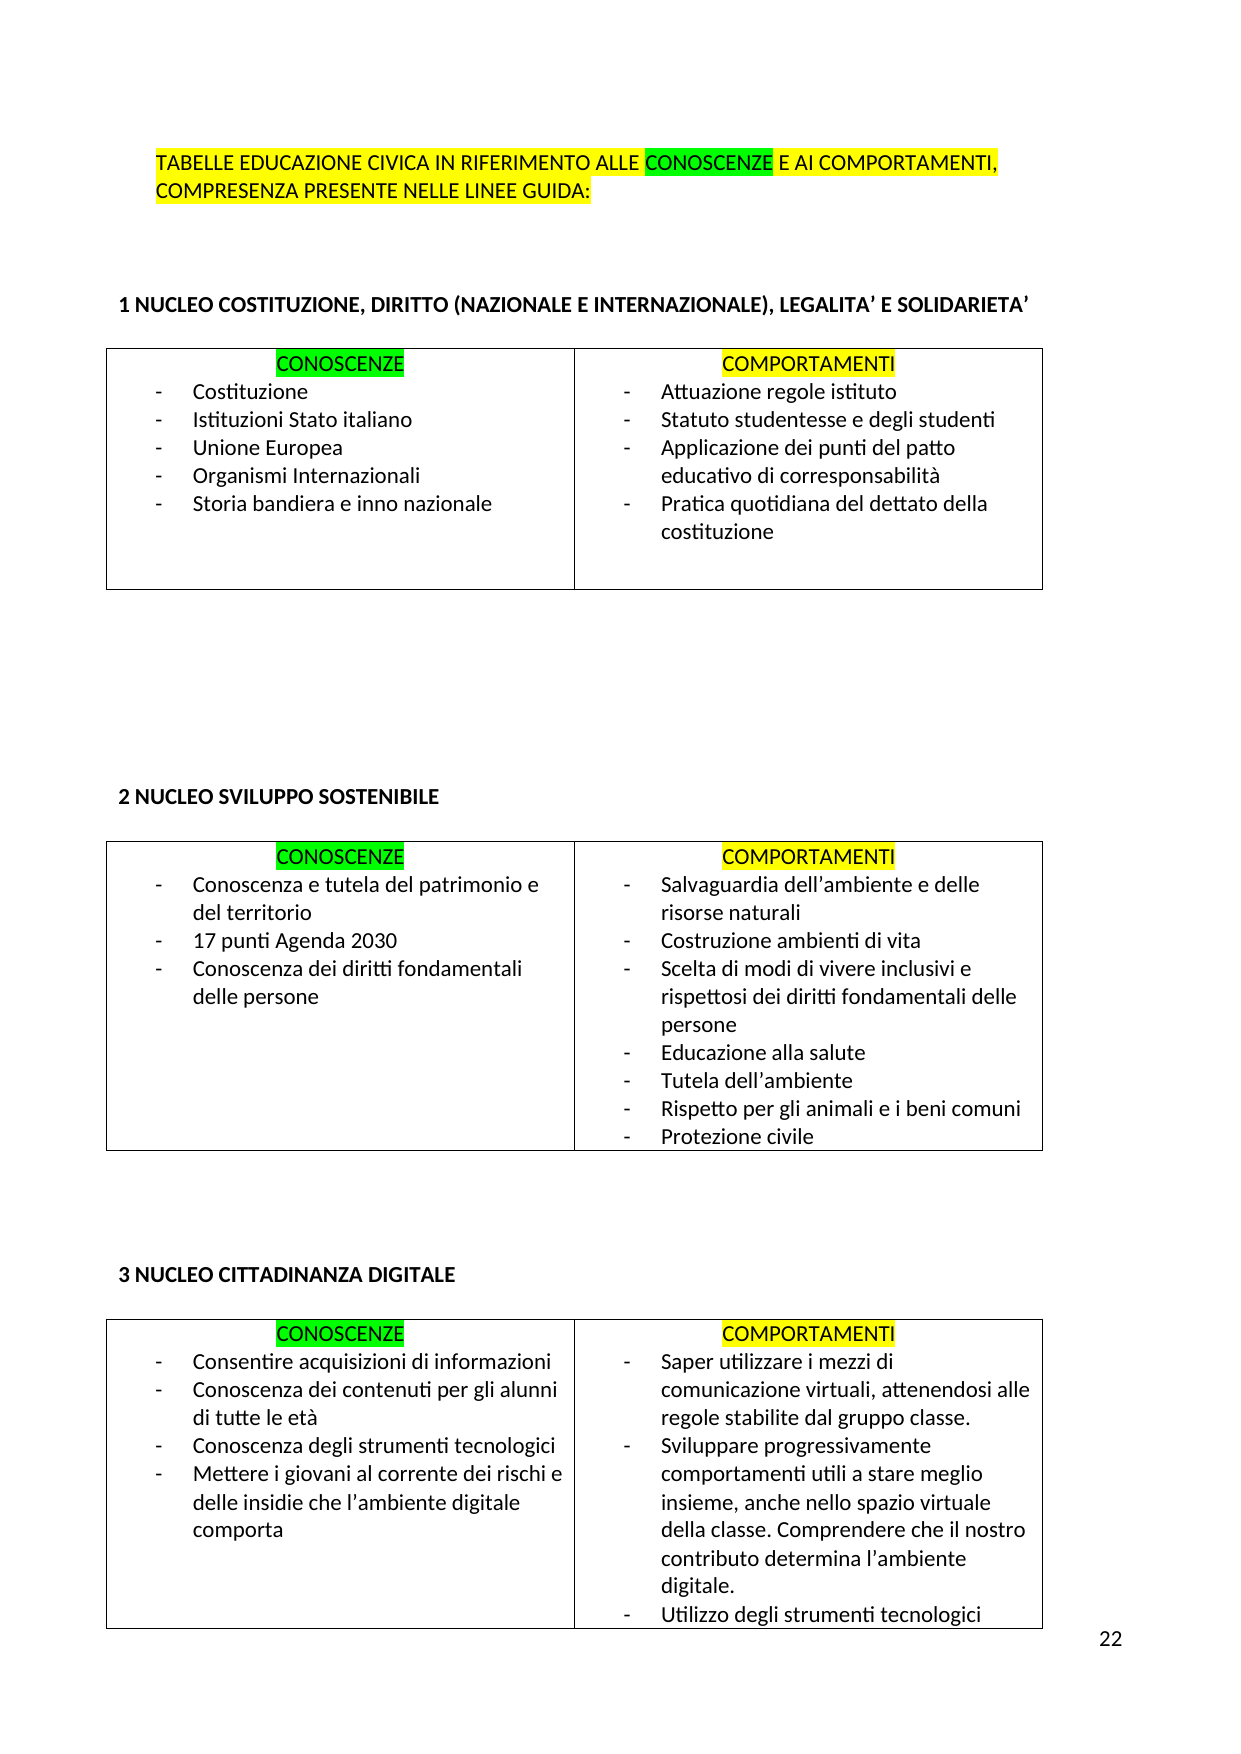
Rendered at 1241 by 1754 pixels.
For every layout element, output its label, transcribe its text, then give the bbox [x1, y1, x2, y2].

text 3 NUCLEO CITTADINANZA DIGITALE [118, 1260, 1122, 1288]
text TABELLE EDUCAZIONE CIVICA IN RIFERIMENTO ALLE CONOSCENZE E AI COMPORTAMENTI, COMPRESENZA PRESENTE NELLE LINEE GUIDA: [591, 148, 1122, 204]
table_header COMPORTAMENTI Saper utilizzare i mezzi di comunicazione virtuali, attenendosi alle regole stabilite dal gruppo classe. Sviluppare progressivamente comportamenti utili a stare meglio insieme, anche nello spazio virtuale della classe. Comprendere che il nostro contributo determina l’ambiente digitale. Utilizzo degli strumenti tecnologici [575, 1320, 1042, 1628]
table_header COMPORTAMENTI Salvaguardia dell’ambiente e delle risorse naturali Costruzione ambienti di vita Scelta di modi di vivere inclusivi e rispettosi dei diritti fondamentali delle persone Educazione alla salute Tutela dell’ambiente Rispetto per gli animali e i beni comuni Protezione civile [575, 842, 1042, 1150]
table_header COMPORTAMENTI Attuazione regole istituto Statuto studentesse e degli studenti Applicazione dei punti del patto educativo di corresponsabilità Pratica quotidiana del dettato della costituzione [575, 349, 1042, 589]
table_header CONOSCENZE Consentire acquisizioni di informazioni Conoscenza dei contenuti per gli alunni di tutte le età Conoscenza degli strumenti tecnologici Mettere i giovani al corrente dei rischi e delle insidie che l’ambiente digitale comporta [107, 1320, 574, 1628]
table_header CONOSCENZE Conoscenza e tutela del patrimonio e del territorio 17 punti Agenda 2030 Conoscenza dei diritti fondamentali delle persone [107, 842, 574, 1150]
table_header CONOSCENZE Costituzione Istituzioni Stato italiano Unione Europea Organismi Internazionali Storia bandiera e inno nazionale [107, 349, 574, 589]
text 1 NUCLEO COSTITUZIONE, DIRITTO (NAZIONALE E INTERNAZIONALE), LEGALITA’ E SOLIDARIETA’ [118, 290, 1122, 318]
text 2 NUCLEO SVILUPPO SOSTENIBILE [118, 782, 1122, 811]
